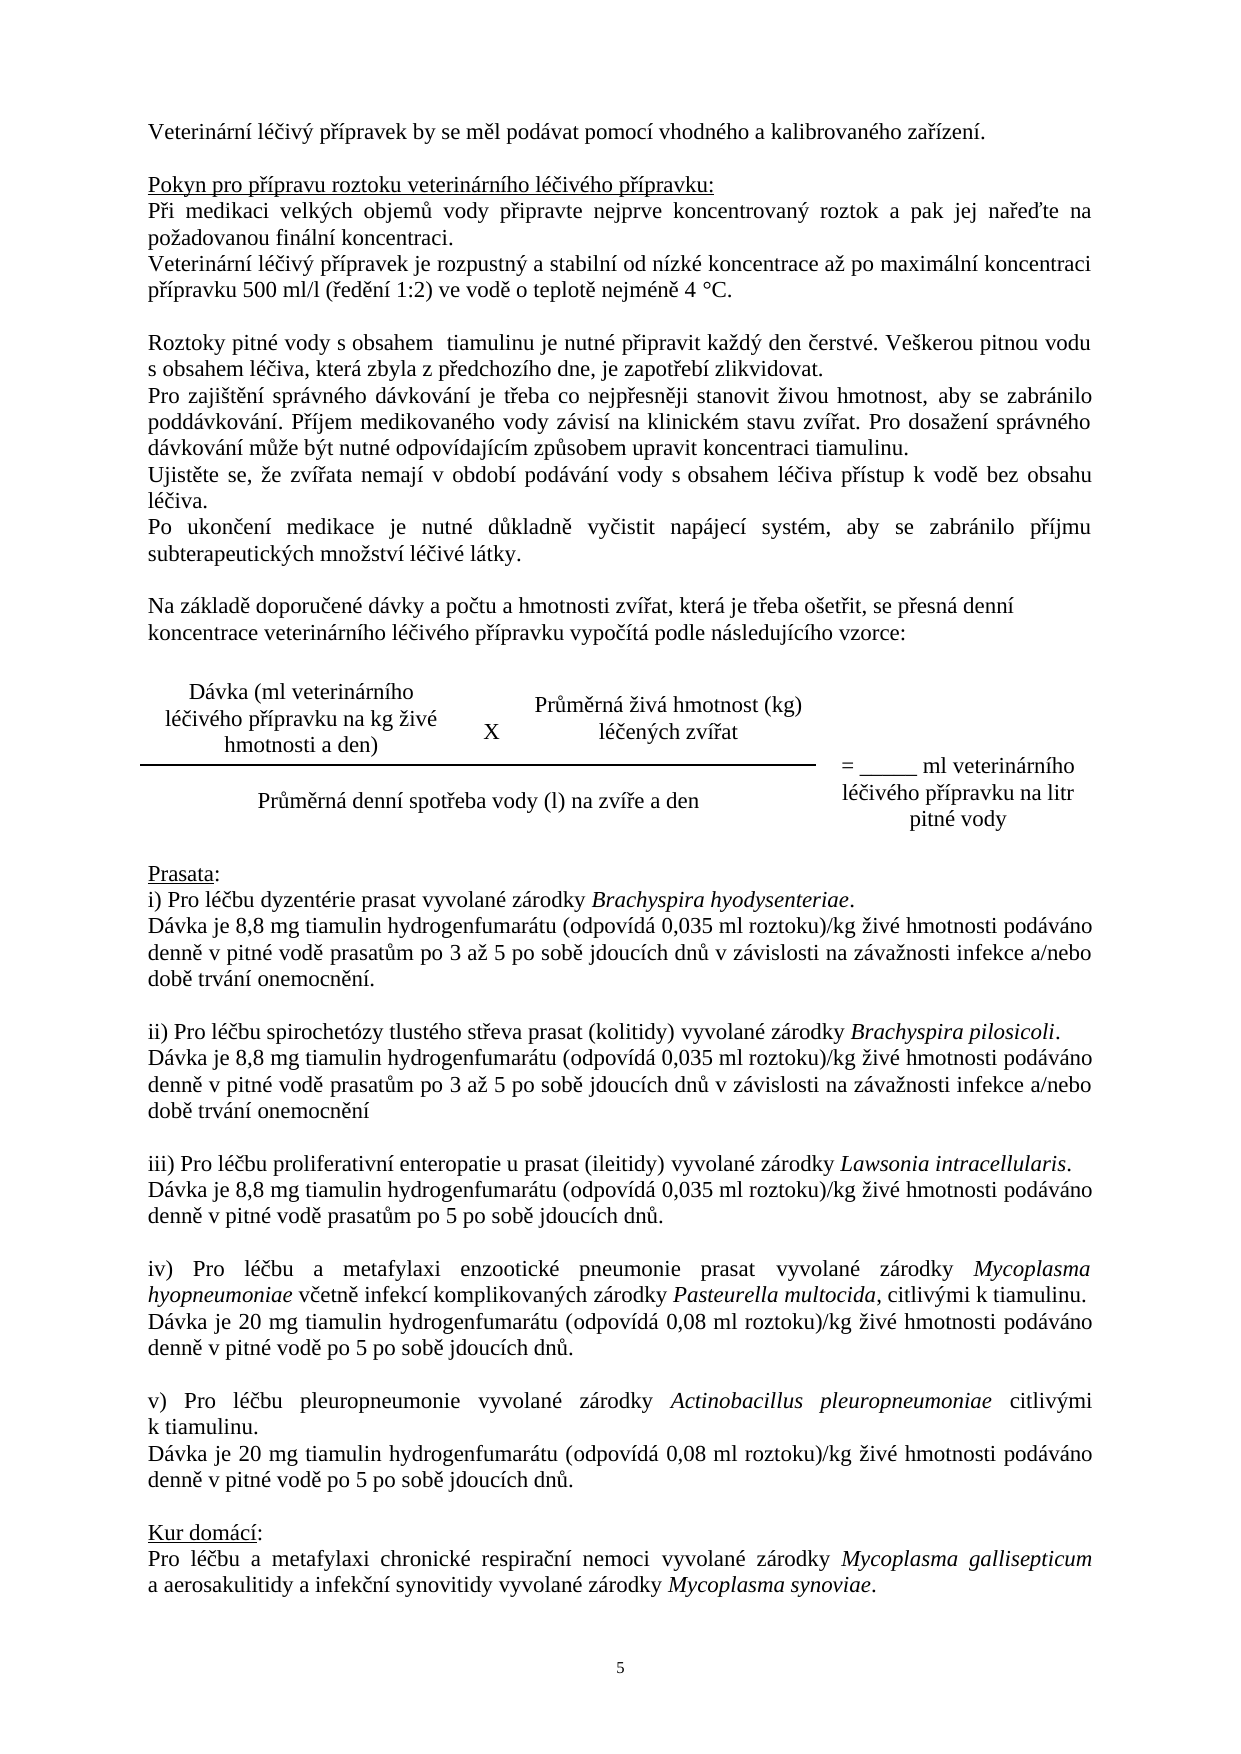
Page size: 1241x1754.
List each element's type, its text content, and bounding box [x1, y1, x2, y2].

text Ujistěte se, že zvířata nemají v období podávání vody s obsahem léčiva přístup k vodě bez obsahu léčiva. [148, 461, 1092, 513]
text Veterinární léčivý přípravek by se měl podávat pomocí vhodného a kalibrovaného zařízení. [148, 118, 1092, 144]
text Pokyn pro přípravu roztoku veterinárního léčivého přípravku: [148, 171, 1092, 197]
text Pro zajištění správného dávkování je třeba co nejpřesněji stanovit živou hmotnost, aby se zabránilo poddávkování. Příjem medikovaného vody závisí na klinickém stavu zvířat. Pro dosažení správného dávkování může být nutné odpovídajícím způsobem upravit koncentraci tiamulinu. [148, 382, 1092, 461]
text ii) Pro léčbu spirochetózy tlustého střeva prasat (kolitidy) vyvolané zárodky Brachyspira pilosicoli. [148, 1018, 1092, 1044]
text Dávka je 20 mg tiamulin hydrogenfumarátu (odpovídá 0,08 ml roztoku)/kg živé hmotnosti podáváno denně v pitné vodě po 5 po sobě jdoucích dnů. [148, 1440, 1092, 1492]
table_header X [462, 672, 521, 764]
text v) Pro léčbu pleuropneumonie vyvolané zárodky Actinobacillus pleuropneumoniae citlivými k tiamulinu. [148, 1387, 1092, 1440]
text Dávka je 8,8 mg tiamulin hydrogenfumarátu (odpovídá 0,035 ml roztoku)/kg živé hmotnosti podáváno denně v pitné vodě prasatům po 3 až 5 po sobě jdoucích dnů v závislosti na závažnosti infekce a/nebo době trvání onemocnění [148, 1044, 1092, 1123]
table_header Dávka (ml veterinárního léčivého přípravku na kg živé hmotnosti a den) [140, 672, 462, 764]
text Po ukončení medikace je nutné důkladně vyčistit napájecí systém, aby se zabránilo příjmu subterapeutických množství léčivé látky. [148, 513, 1092, 566]
text iv) Pro léčbu a metafylaxi enzootické pneumonie prasat vyvolané zárodky Mycoplasma hyopneumoniae včetně infekcí komplikovaných zárodky Pasteurella multocida, citlivými k tiamulinu. [148, 1255, 1092, 1308]
table_cell Průměrná denní spotřeba vody (l) na zvíře a den [140, 766, 816, 833]
text Kur domácí: [148, 1519, 1092, 1545]
text Dávka je 20 mg tiamulin hydrogenfumarátu (odpovídá 0,08 ml roztoku)/kg živé hmotnosti podáváno denně v pitné vodě po 5 po sobě jdoucích dnů. [148, 1308, 1092, 1361]
text Dávka je 8,8 mg tiamulin hydrogenfumarátu (odpovídá 0,035 ml roztoku)/kg živé hmotnosti podáváno denně v pitné vodě prasatům po 3 až 5 po sobě jdoucích dnů v závislosti na závažnosti infekce a/nebo době trvání onemocnění. [148, 913, 1092, 992]
text Na základě doporučené dávky a počtu a hmotnosti zvířat, která je třeba ošetřit, se přesná denní koncentrace veterinárního léčivého přípravku vypočítá podle následujícího vzorce: [148, 592, 1092, 645]
text i) Pro léčbu dyzentérie prasat vyvolané zárodky Brachyspira hyodysenteriae. [148, 886, 1092, 913]
table_header Průměrná živá hmotnost (kg) léčených zvířat [521, 672, 816, 764]
text Pro léčbu a metafylaxi chronické respirační nemoci vyvolané zárodky Mycoplasma gallisepticum a aerosakulitidy a infekční synovitidy vyvolané zárodky Mycoplasma synoviae. [148, 1545, 1092, 1598]
text Veterinární léčivý přípravek je rozpustný a stabilní od nízké koncentrace až po maximální koncentraci přípravku 500 ml/l (ředění 1:2) ve vodě o teplotě nejméně 4 °C. [148, 250, 1092, 303]
text Při medikaci velkých objemů vody připravte nejprve koncentrovaný roztok a pak jej nařeďte na požadovanou finální koncentraci. [148, 197, 1092, 250]
text Prasata: [148, 860, 1092, 886]
text Roztoky pitné vody s obsahem tiamulinu je nutné připravit každý den čerstvé. Veškerou pitnou vodu s obsahem léčiva, která zbyla z předchozího dne, je zapotřebí zlikvidovat. [148, 329, 1092, 382]
text iii) Pro léčbu proliferativní enteropatie u prasat (ileitidy) vyvolané zárodky Lawsonia intracellularis. [148, 1150, 1092, 1176]
table_header = _____ ml veterinárního léčivého přípravku na litr pitné vody [816, 672, 1100, 833]
text Dávka je 8,8 mg tiamulin hydrogenfumarátu (odpovídá 0,035 ml roztoku)/kg živé hmotnosti podáváno denně v pitné vodě prasatům po 5 po sobě jdoucích dnů. [148, 1176, 1092, 1229]
